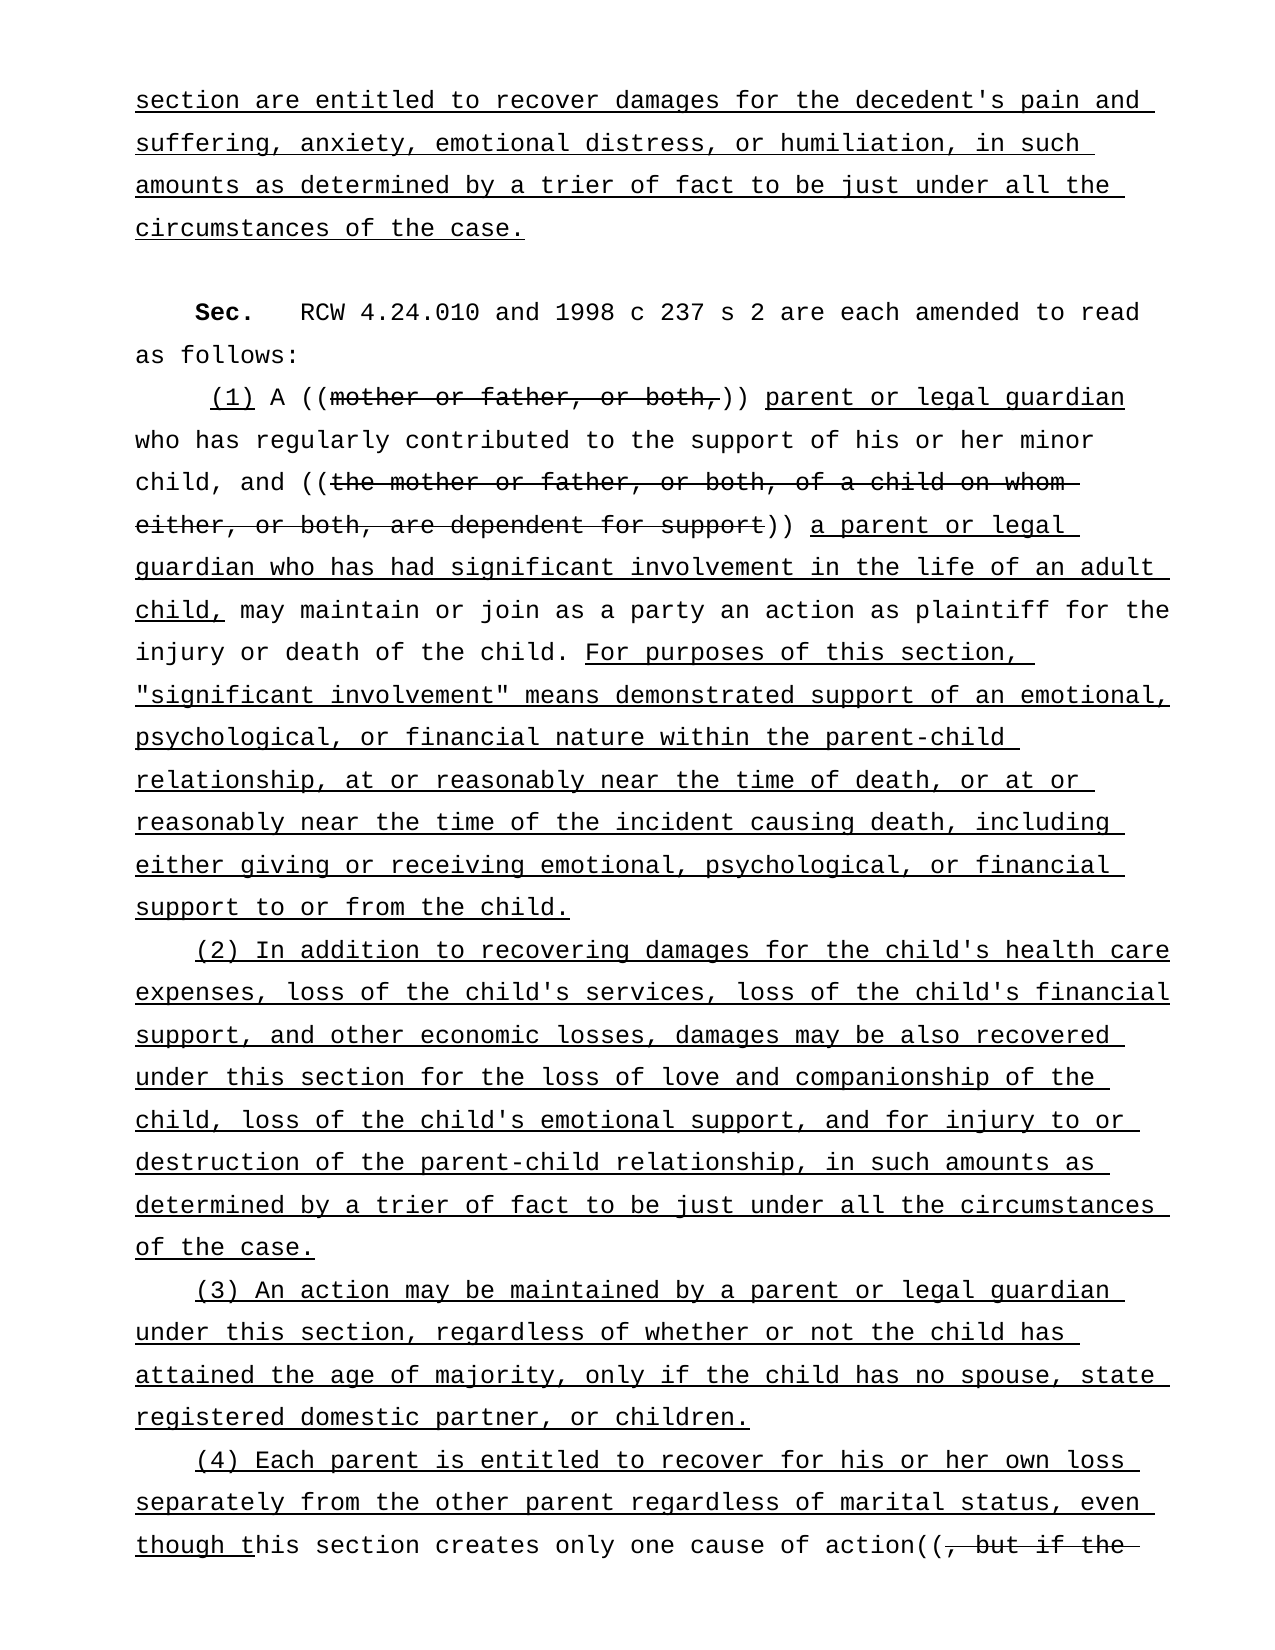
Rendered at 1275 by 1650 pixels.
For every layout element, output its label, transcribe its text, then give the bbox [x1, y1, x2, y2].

text (1) A ((mother or father, or both,)) parent or legal guardian who has regularly contributed to the support of his or her minor child, and ((the mother or father, or both, of a child on whom either, or both, are dependent for support)) a parent or legal guardian who has had significant involvement in the life of an adult child, may maintain or join as a party an action as plaintiff for the injury or death of the child. For purposes of this section, "significant involvement" means demonstrated support of an emotional, psychological, or financial nature within the parent-child relationship, at or reasonably near the time of death, or at or reasonably near the time of the incident causing death, including either giving or receiving emotional, psychological, or financial support to or from the child. [135, 580, 1170, 705]
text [135, 75, 1170, 245]
text (2) In addition to recovering damages for the child's health care expenses, loss of the child's services, loss of the child's financial support, and other economic losses, damages may be also recovered under this section for the loss of love and companionship of the child, loss of the child's emotional support, and for injury to or destruction of the parent-child relationship, in such amounts as determined by a trier of fact to be just under all the circumstances of the case. [135, 1005, 1170, 1215]
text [135, 1434, 1170, 1562]
text Sec. RCW 4.24.010 and 1998 c 237 s 2 are each amended to read as follows: [135, 287, 1170, 372]
text (1) A ((mother or father, or both,)) parent or legal guardian who has regularly contributed to the support of his or her minor child, and ((the mother or father, or both, of a child on whom either, or both, are dependent for support)) a parent or legal guardian who has had significant involvement in the life of an adult child, may maintain or join as a party an action as plaintiff for the injury or death of the child. For purposes of this section, "significant involvement" means demonstrated support of an emotional, psychological, or financial nature within the parent-child relationship, at or reasonably near the time of death, or at or reasonably near the time of the incident causing death, including either giving or receiving emotional, psychological, or financial support to or from the child. [135, 372, 1170, 578]
text (3) An action may be maintained by a parent or legal guardian under this section, regardless of whether or not the child has attained the age of majority, only if the child has no spouse, state registered domestic partner, or children. [135, 1387, 1170, 1434]
text (2) In addition to recovering damages for the child's health care expenses, loss of the child's services, loss of the child's financial support, and other economic losses, damages may be also recovered under this section for the loss of love and companionship of the child, loss of the child's emotional support, and for injury to or destruction of the parent-child relationship, in such amounts as determined by a trier of fact to be just under all the circumstances of the case. [135, 1217, 1170, 1264]
text (1) A ((mother or father, or both,)) parent or legal guardian who has regularly contributed to the support of his or her minor child, and ((the mother or father, or both, of a child on whom either, or both, are dependent for support)) a parent or legal guardian who has had significant involvement in the life of an adult child, may maintain or join as a party an action as plaintiff for the injury or death of the child. For purposes of this section, "significant involvement" means demonstrated support of an emotional, psychological, or financial nature within the parent-child relationship, at or reasonably near the time of death, or at or reasonably near the time of the incident causing death, including either giving or receiving emotional, psychological, or financial support to or from the child. [135, 707, 1170, 924]
text (2) In addition to recovering damages for the child's health care expenses, loss of the child's services, loss of the child's financial support, and other economic losses, damages may be also recovered under this section for the loss of love and companionship of the child, loss of the child's emotional support, and for injury to or destruction of the parent-child relationship, in such amounts as determined by a trier of fact to be just under all the circumstances of the case. [135, 924, 1170, 1003]
text (3) An action may be maintained by a parent or legal guardian under this section, regardless of whether or not the child has attained the age of majority, only if the child has no spouse, state registered domestic partner, or children. [135, 1264, 1170, 1385]
